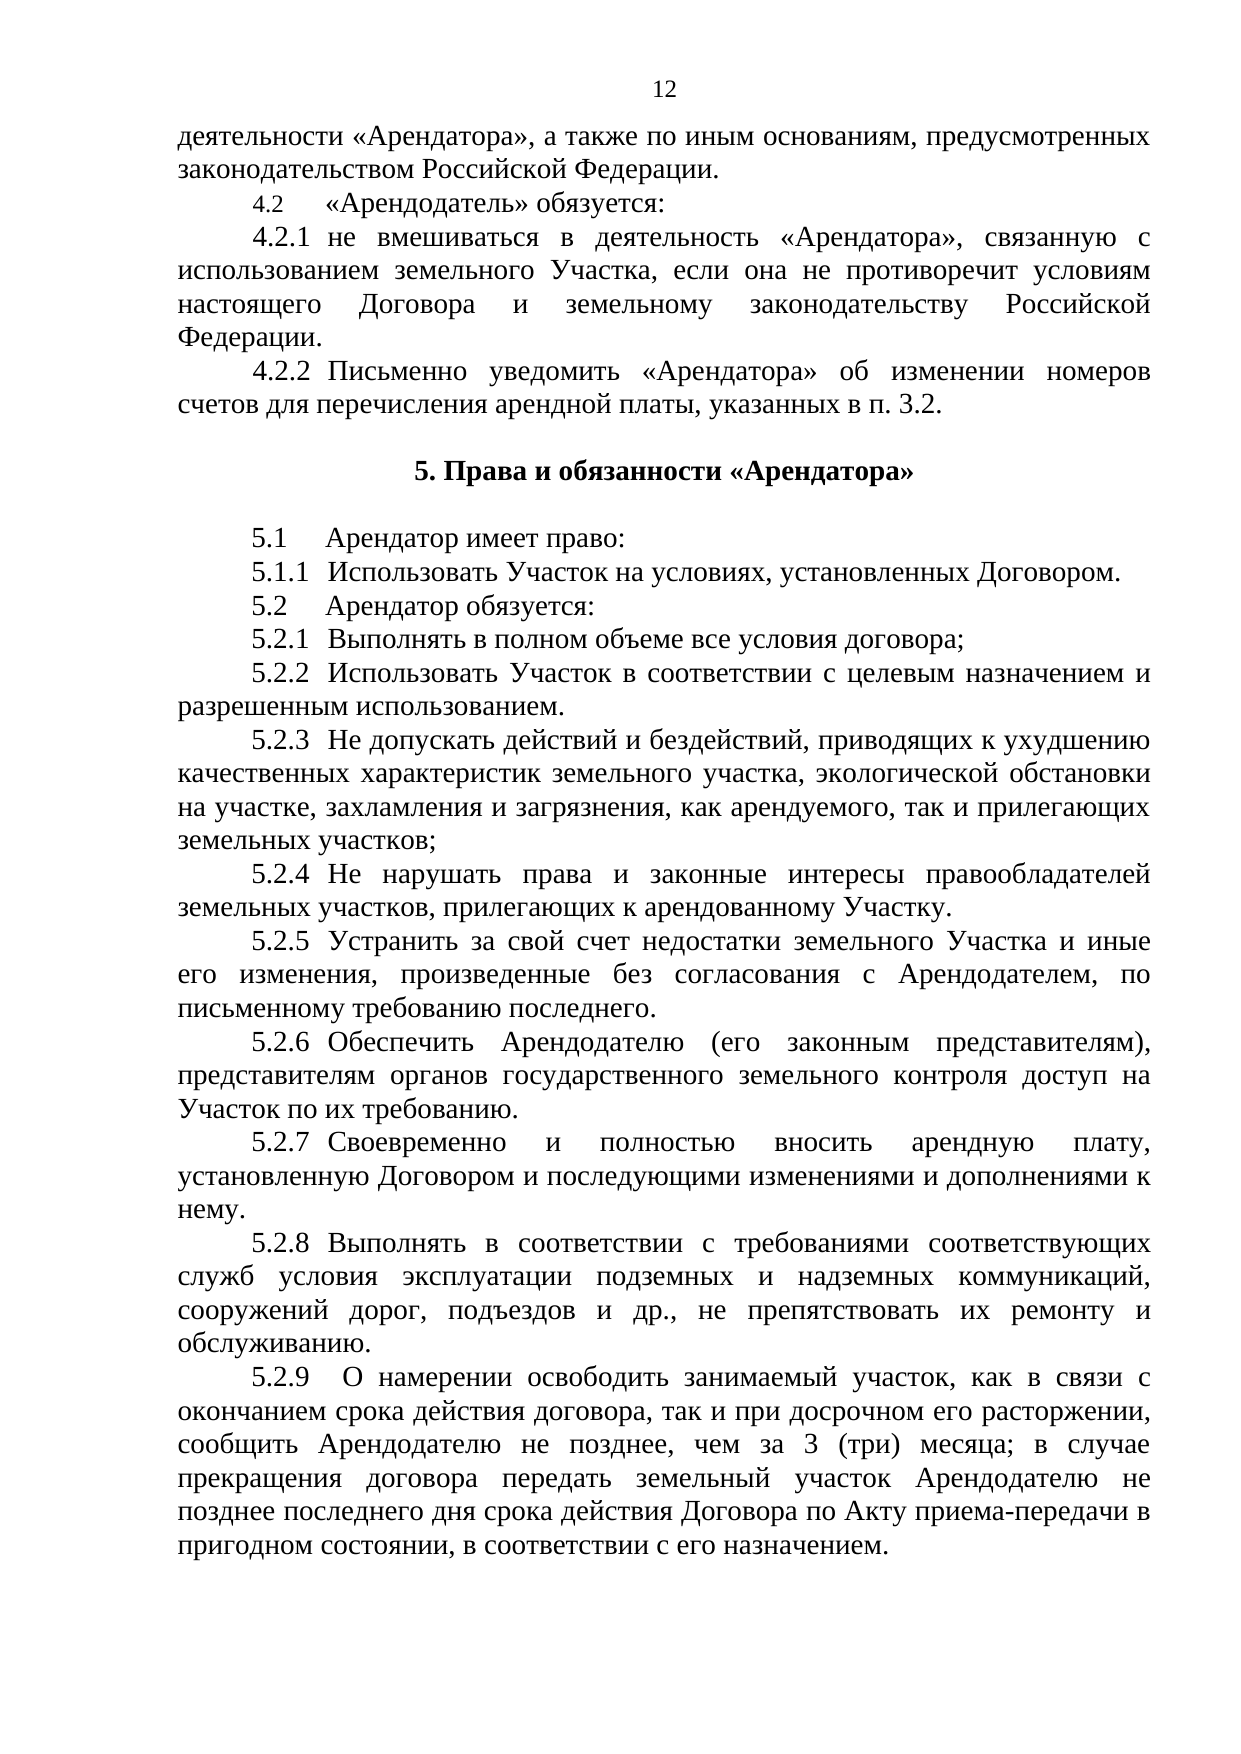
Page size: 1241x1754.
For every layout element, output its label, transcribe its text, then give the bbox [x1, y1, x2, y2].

list Не нарушать права и законные интересы правообладателей земельных участков, прилегающих к арендованному Участку. [177, 856, 1152, 923]
list не вмешиваться в деятельность «Арендатора», связанную с использованием земельного Участка, если она не противоречит условиям настоящего Договора и земельному законодательству Российской Федерации. [177, 219, 1152, 353]
list Своевременно и полностью вносить арендную плату, установленную Договором и последующими изменениями и дополнениями к нему. [177, 1124, 1152, 1225]
list Выполнять в соответствии с требованиями соответствующих служб условия эксплуатации подземных и надземных коммуникаций, сооружений дорог, подъездов и др., не препятствовать их ремонту и обслуживанию. [177, 1225, 1152, 1359]
list «Арендодатель» обязуется: [177, 185, 1152, 219]
list Использовать Участок в соответствии с целевым назначением и разрешенным использованием. [177, 655, 1152, 722]
list Не допускать действий и бездействий, приводящих к ухудшению качественных характеристик земельного участка, экологической обстановки на участке, захламления и загрязнения, как арендуемого, так и прилегающих земельных участков; [177, 722, 1152, 856]
text 5.2 Арендатор обязуется: [177, 588, 1152, 621]
list Письменно уведомить «Арендатора» об изменении номеров счетов для перечисления арендной платы, указанных в п. 3.2. [177, 353, 1152, 420]
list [177, 118, 1152, 185]
list Выполнять в полном объеме все условия договора; [177, 621, 1152, 655]
list Обеспечить Арендодателю (его законным представителям), представителям органов государственного земельного контроля доступ на Участок по их требованию. [177, 1024, 1152, 1124]
list О намерении освободить занимаемый участок, как в связи с окончанием срока действия договора, так и при досрочном его расторжении, сообщить Арендодателю не позднее, чем за 3 (три) месяца; в случае прекращения договора передать земельный участок Арендодателю не позднее последнего дня срока действия Договора по Акту приема-передачи в пригодном состоянии, в соответствии с его назначением. [177, 1359, 1152, 1560]
text 5.1 Арендатор имеет право: [177, 521, 1152, 554]
list Права и обязанности «Арендатора» [177, 453, 1152, 487]
list Устранить за свой счет недостатки земельного Участка и иные его изменения, произведенные без согласования с Арендодателем, по письменному требованию последнего. [177, 923, 1152, 1024]
text 5.1.1 Использовать Участок на условиях, установленных Договором. [177, 554, 1152, 588]
